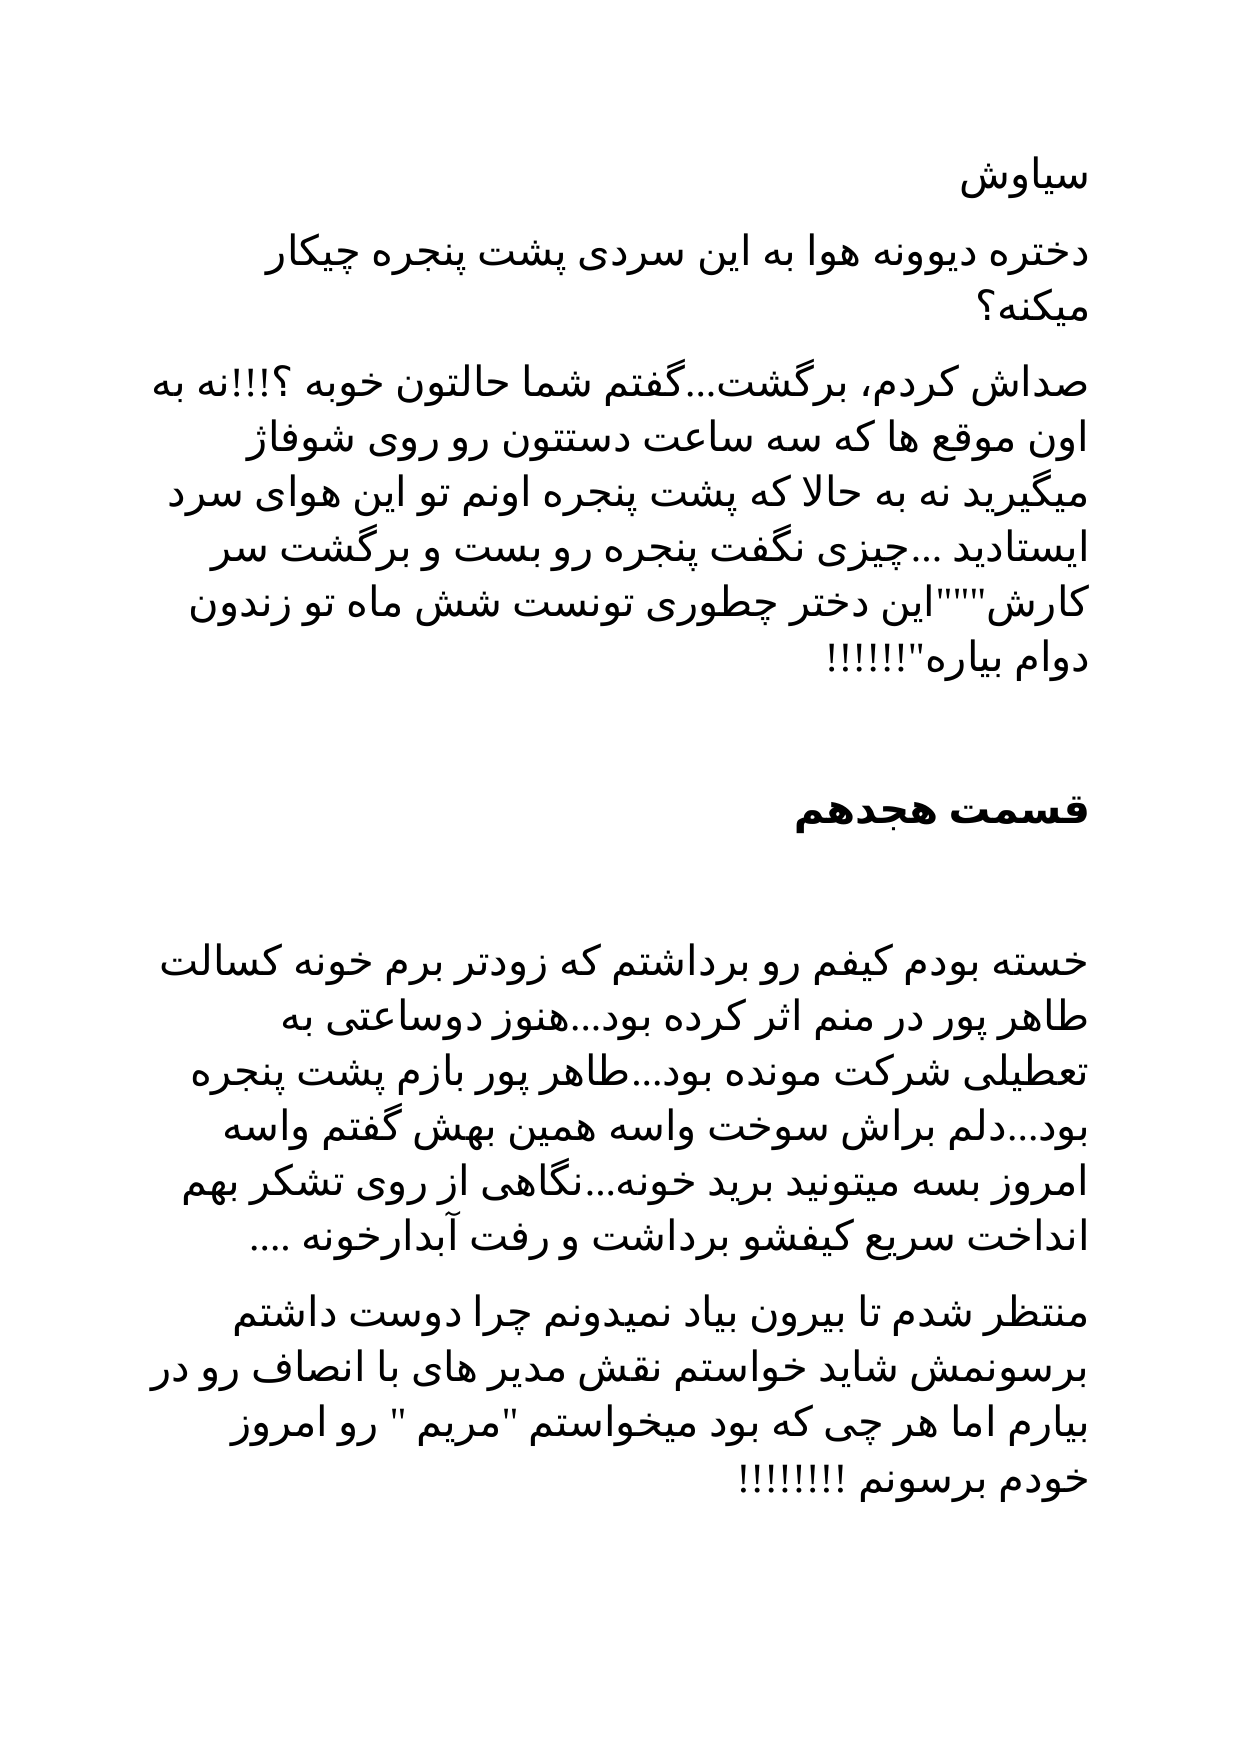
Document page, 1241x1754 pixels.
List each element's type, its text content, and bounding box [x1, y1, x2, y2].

text منتظر شدم تا بیرون بیاد نمیدونم چرا دوست داشتم برسونمش شاید خواستم نقش مدیر های با انصاف رو در بیارم اما هر چی که بود میخواستم "مریم " رو امروز خودم برسونم !!!!!!!! [150, 1288, 1090, 1501]
text صداش کردم، برگشت...گفتم شما حالتون خوبه ؟!!!نه به اون موقع ها که سه ساعت دستتون رو روی شوفاژ میگیرید نه به حالا که پشت پنجره اونم تو این هوای سرد ایستادید ...چیزی نگفت پنجره رو بست و برگشت سر کارش"""این دختر چطوری تونست شش ماه تو زندون دوام بیاره"!!!!!! [150, 357, 1090, 680]
text قسمت هجدهم [150, 784, 1090, 832]
text خسته بودم کیفم رو برداشتم که زودتر برم خونه کسالت طاهر پور در منم اثر کرده بود...هنوز دوساعتی به تعطیلی شرکت مونده بود...طاهر پور بازم پشت پنجره بود...دلم براش سوخت واسه همین بهش گفتم واسه امروز بسه میتونید برید خونه...نگاهی از روی تشکر بهم انداخت سریع کیفشو برداشت و رفت آبدارخونه .... [150, 936, 1090, 1260]
text سیاوش [150, 150, 1090, 198]
text دختره دیوونه هوا به این سردی پشت پنجره چیکار میکنه؟ [150, 226, 1090, 329]
